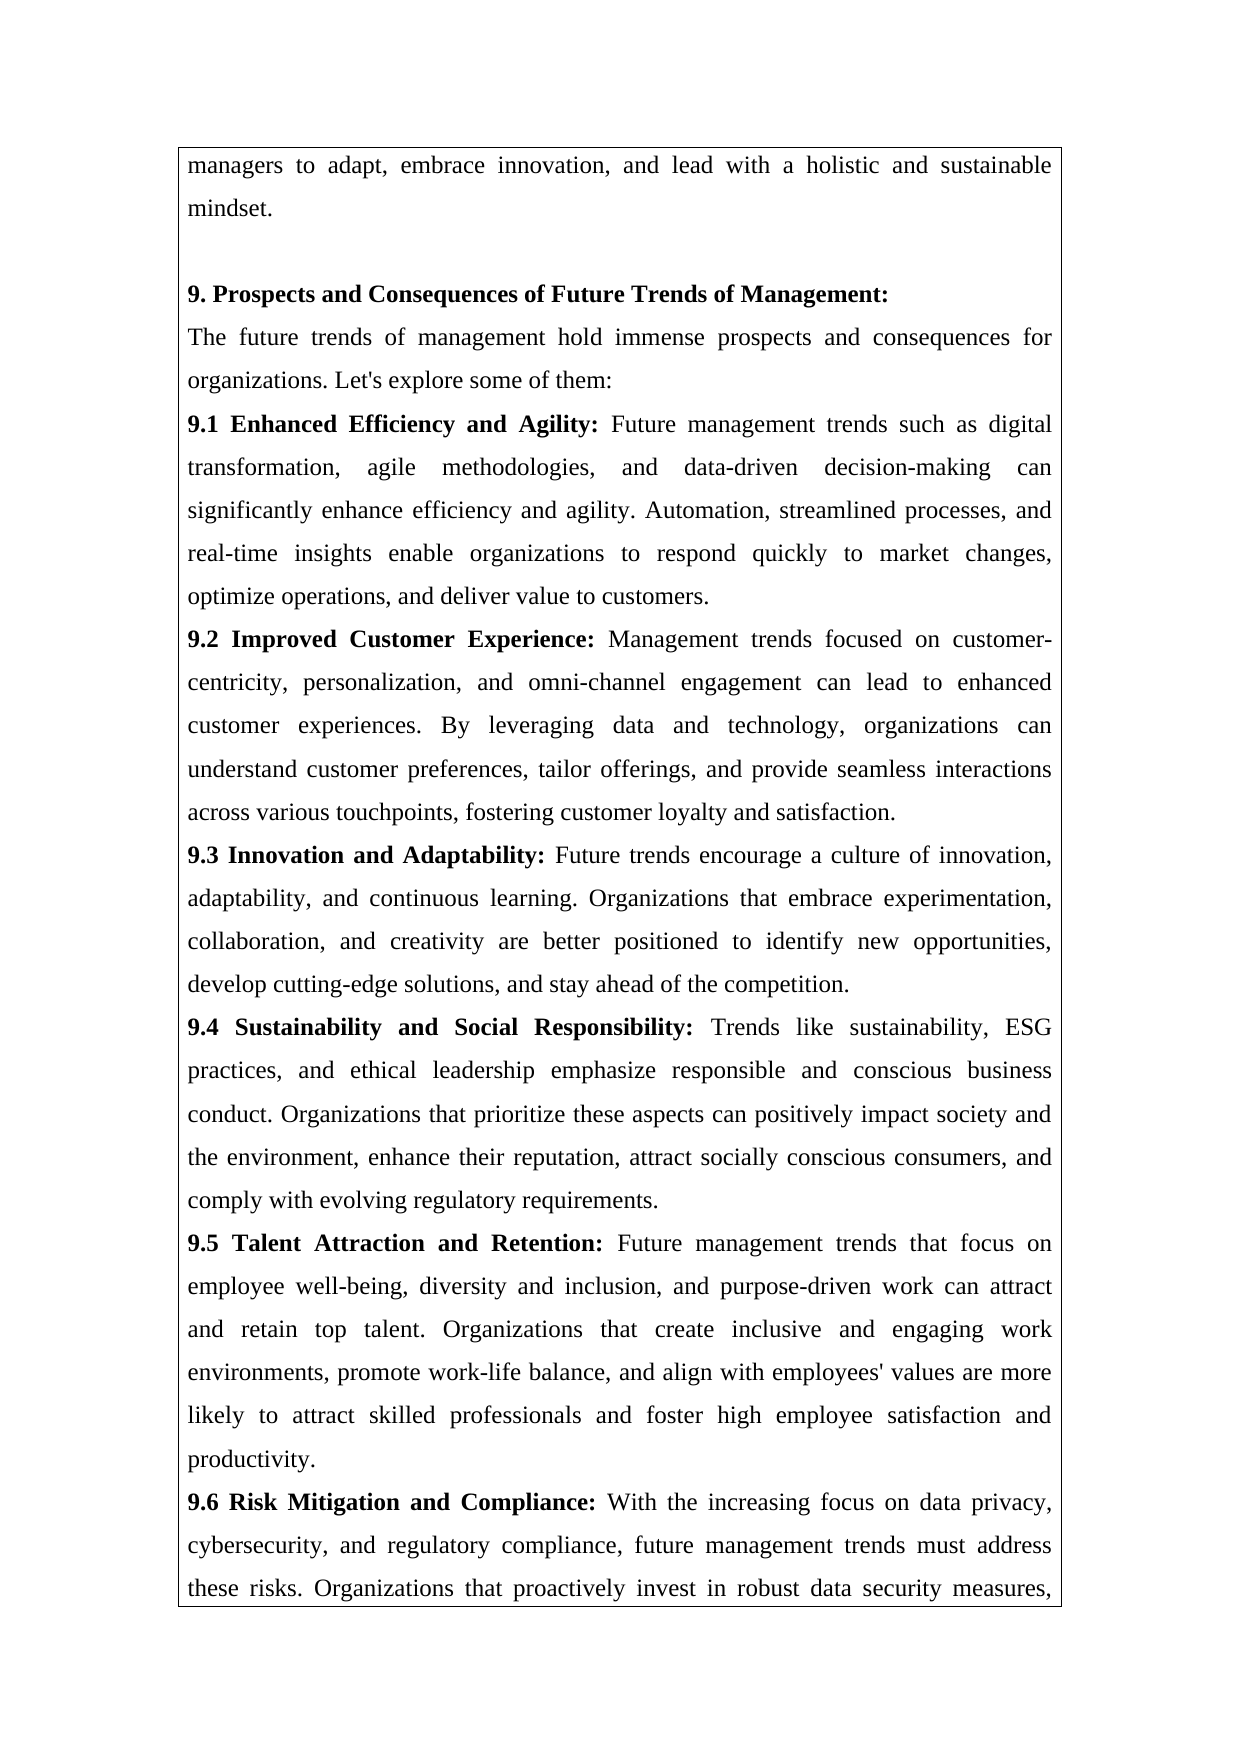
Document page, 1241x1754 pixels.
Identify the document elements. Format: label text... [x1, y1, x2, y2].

text The future trends of management hold immense prospects and consequences for organizations. Let's explore some of them: [187, 322, 1053, 394]
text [187, 1487, 1053, 1602]
text 9.2 Improved Customer Experience: Management trends focused on customer-centricity, personalization, and omni-channel engagement can lead to enhanced customer experiences. By leveraging data and technology, organizations can understand customer preferences, tailor offerings, and provide seamless interactions across various touchpoints, fostering customer loyalty and satisfaction. [187, 624, 1053, 826]
text 9.1 Enhanced Efficiency and Agility: Future management trends such as digital transformation, agile methodologies, and data-driven decision-making can significantly enhance efficiency and agility. Automation, streamlined processes, and real-time insights enable organizations to respond quickly to market changes, optimize operations, and deliver value to customers. [187, 409, 1053, 610]
text 9.5 Talent Attraction and Retention: Future management trends that focus on employee well-being, diversity and inclusion, and purpose-driven work can attract and retain top talent. Organizations that create inclusive and engaging work environments, promote work-life balance, and align with employees' values are more likely to attract skilled professionals and foster high employee satisfaction and productivity. [187, 1228, 1053, 1472]
text 9.4 Sustainability and Social Responsibility: Trends like sustainability, ESG practices, and ethical leadership emphasize responsible and conscious business conduct. Organizations that prioritize these aspects can positively impact society and the environment, enhance their reputation, attract socially conscious consumers, and comply with evolving regulatory requirements. [187, 1012, 1053, 1214]
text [187, 150, 1053, 222]
text 9.3 Innovation and Adaptability: Future trends encourage a culture of innovation, adaptability, and continuous learning. Organizations that embrace experimentation, collaboration, and creativity are better positioned to identify new opportunities, develop cutting-edge solutions, and stay ahead of the competition. [187, 840, 1053, 998]
list Prospects and Consequences of Future Trends of Management: [187, 279, 1053, 308]
